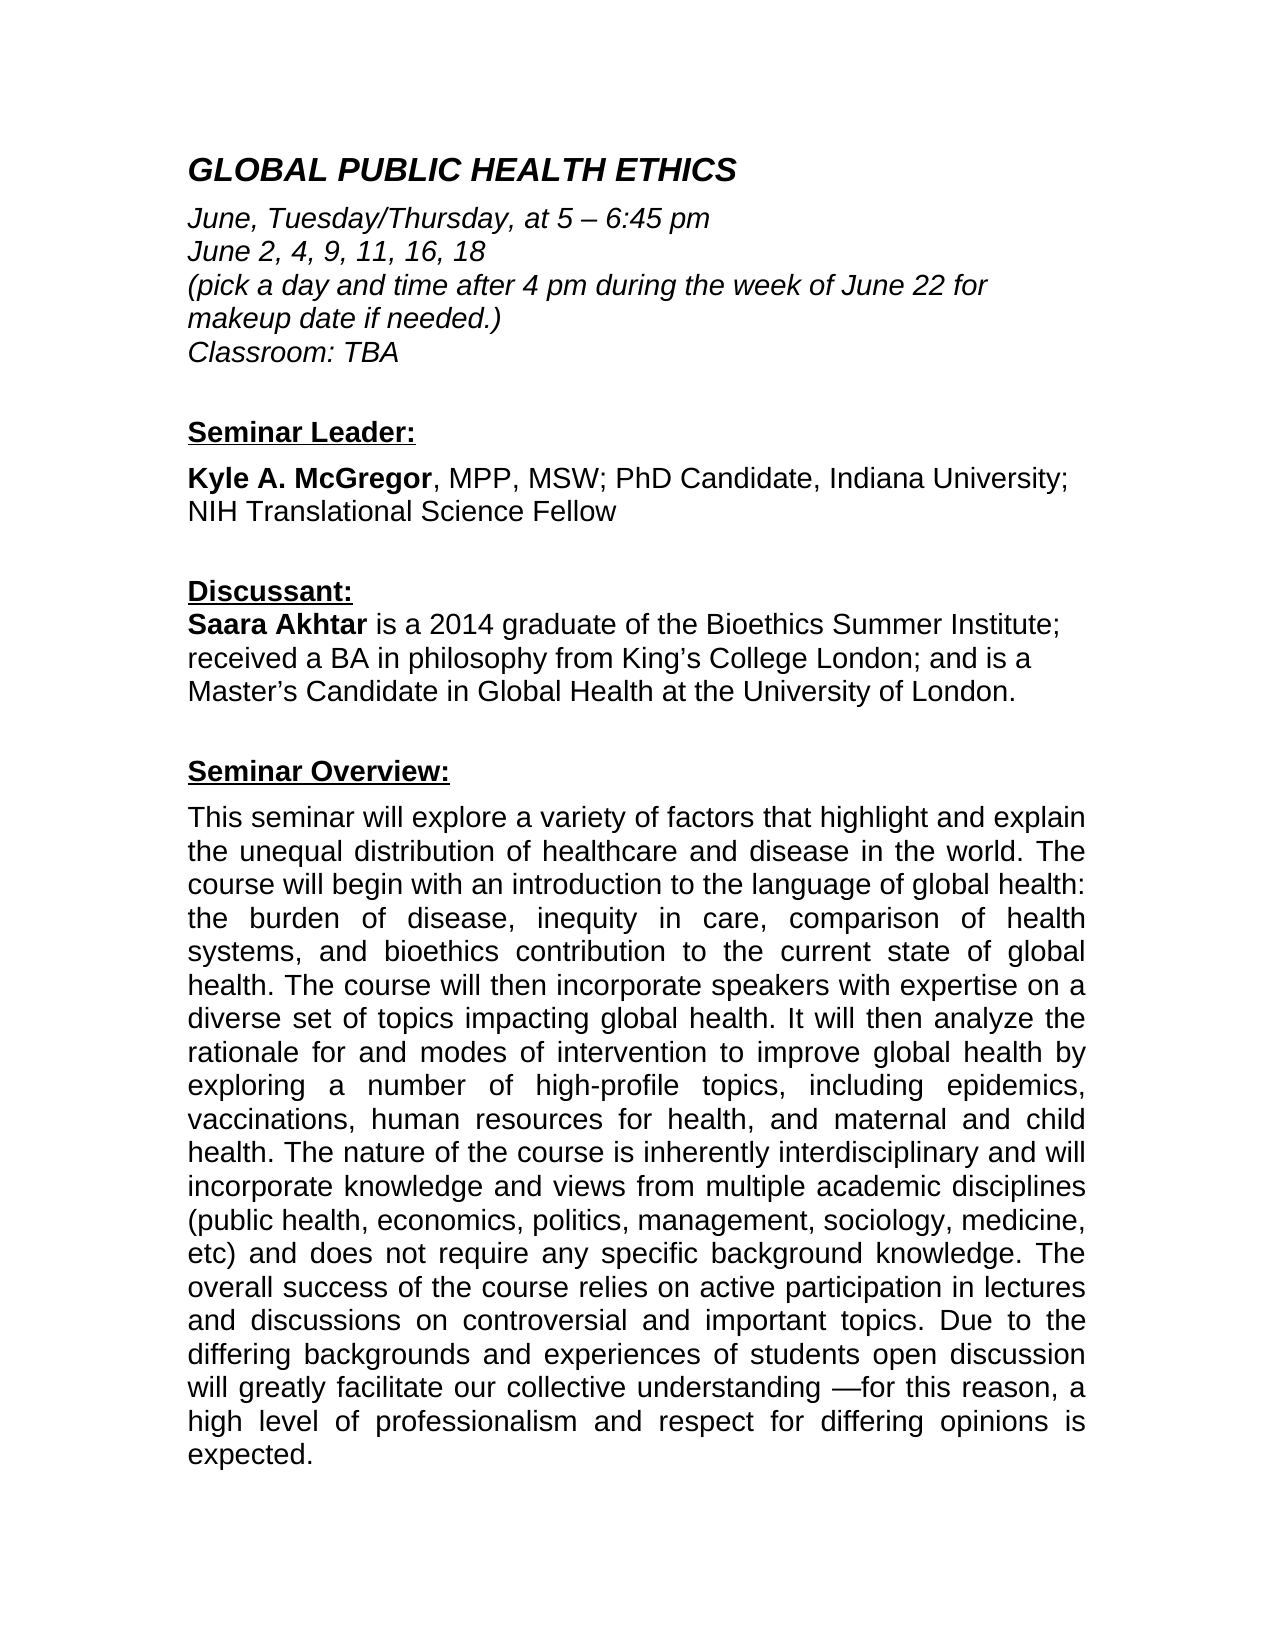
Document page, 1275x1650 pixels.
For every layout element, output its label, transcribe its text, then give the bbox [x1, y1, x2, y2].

text Saara Akhtar is a 2014 graduate of the Bioethics Summer Institute; received a BA in philosophy from King’s College London; and is a Master’s Candidate in Global Health at the University of London. [187, 607, 1087, 708]
text (pick a day and time after 4 pm during the week of June 22 for makeup date if needed.) [187, 268, 1087, 335]
text This seminar will explore a variety of factors that highlight and explain the unequal distribution of healthcare and disease in the world. The course will begin with an introduction to the language of global health: the burden of disease, inequity in care, comparison of health systems, and bioethics contribution to the current state of global health. The course will then incorporate speakers with expertise on a diverse set of topics impacting global health. It will then analyze the rationale for and modes of intervention to improve global health by exploring a number of high-profile topics, including epidemics, vaccinations, human resources for health, and maternal and child health. The nature of the course is inherently interdisciplinary and will incorporate knowledge and views from multiple academic disciplines (public health, economics, politics, management, sociology, medicine, etc) and does not require any specific background knowledge. The overall success of the course relies on active participation in lectures and discussions on controversial and important topics. Due to the differing backgrounds and experiences of students open discussion will greatly facilitate our collective understanding —for this reason, a high level of professionalism and respect for differing opinions is expected. [187, 800, 1087, 1471]
text June, Tuesday/Thursday, at 5 – 6:45 pm [187, 201, 1087, 234]
text GLOBAL PUBLIC HEALTH ETHICS [187, 150, 1087, 188]
text Seminar Leader: [187, 415, 1087, 448]
text Kyle A. McGregor, MPP, MSW; PhD Candidate, Indiana University; NIH Translational Science Fellow [187, 461, 1087, 528]
text Classroom: TBA [187, 335, 1087, 369]
text Discussant: [187, 574, 1087, 607]
text Seminar Overview: [187, 754, 1087, 788]
text June 2, 4, 9, 11, 16, 18 [187, 234, 1087, 268]
